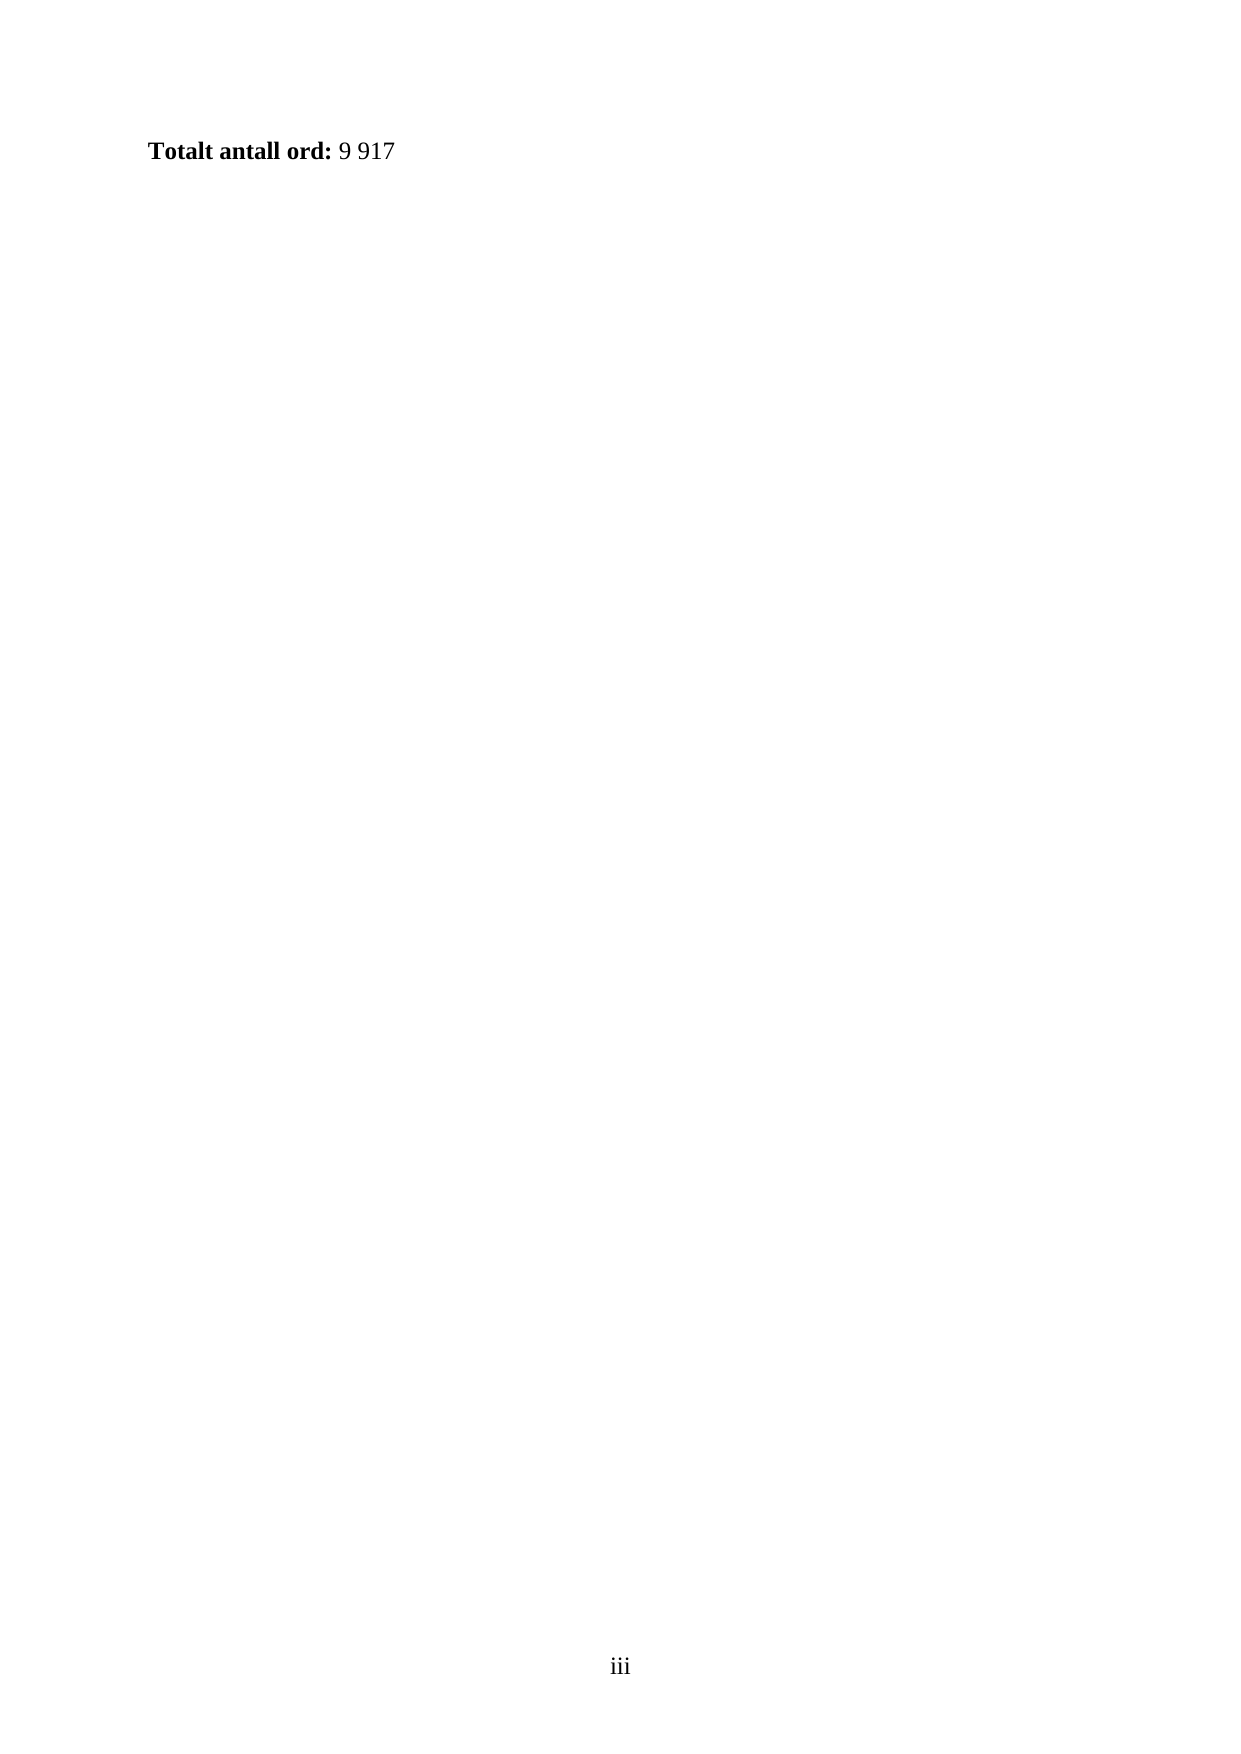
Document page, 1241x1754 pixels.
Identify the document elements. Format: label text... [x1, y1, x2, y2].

text Totalt antall ord: 9 917 [148, 136, 1092, 165]
